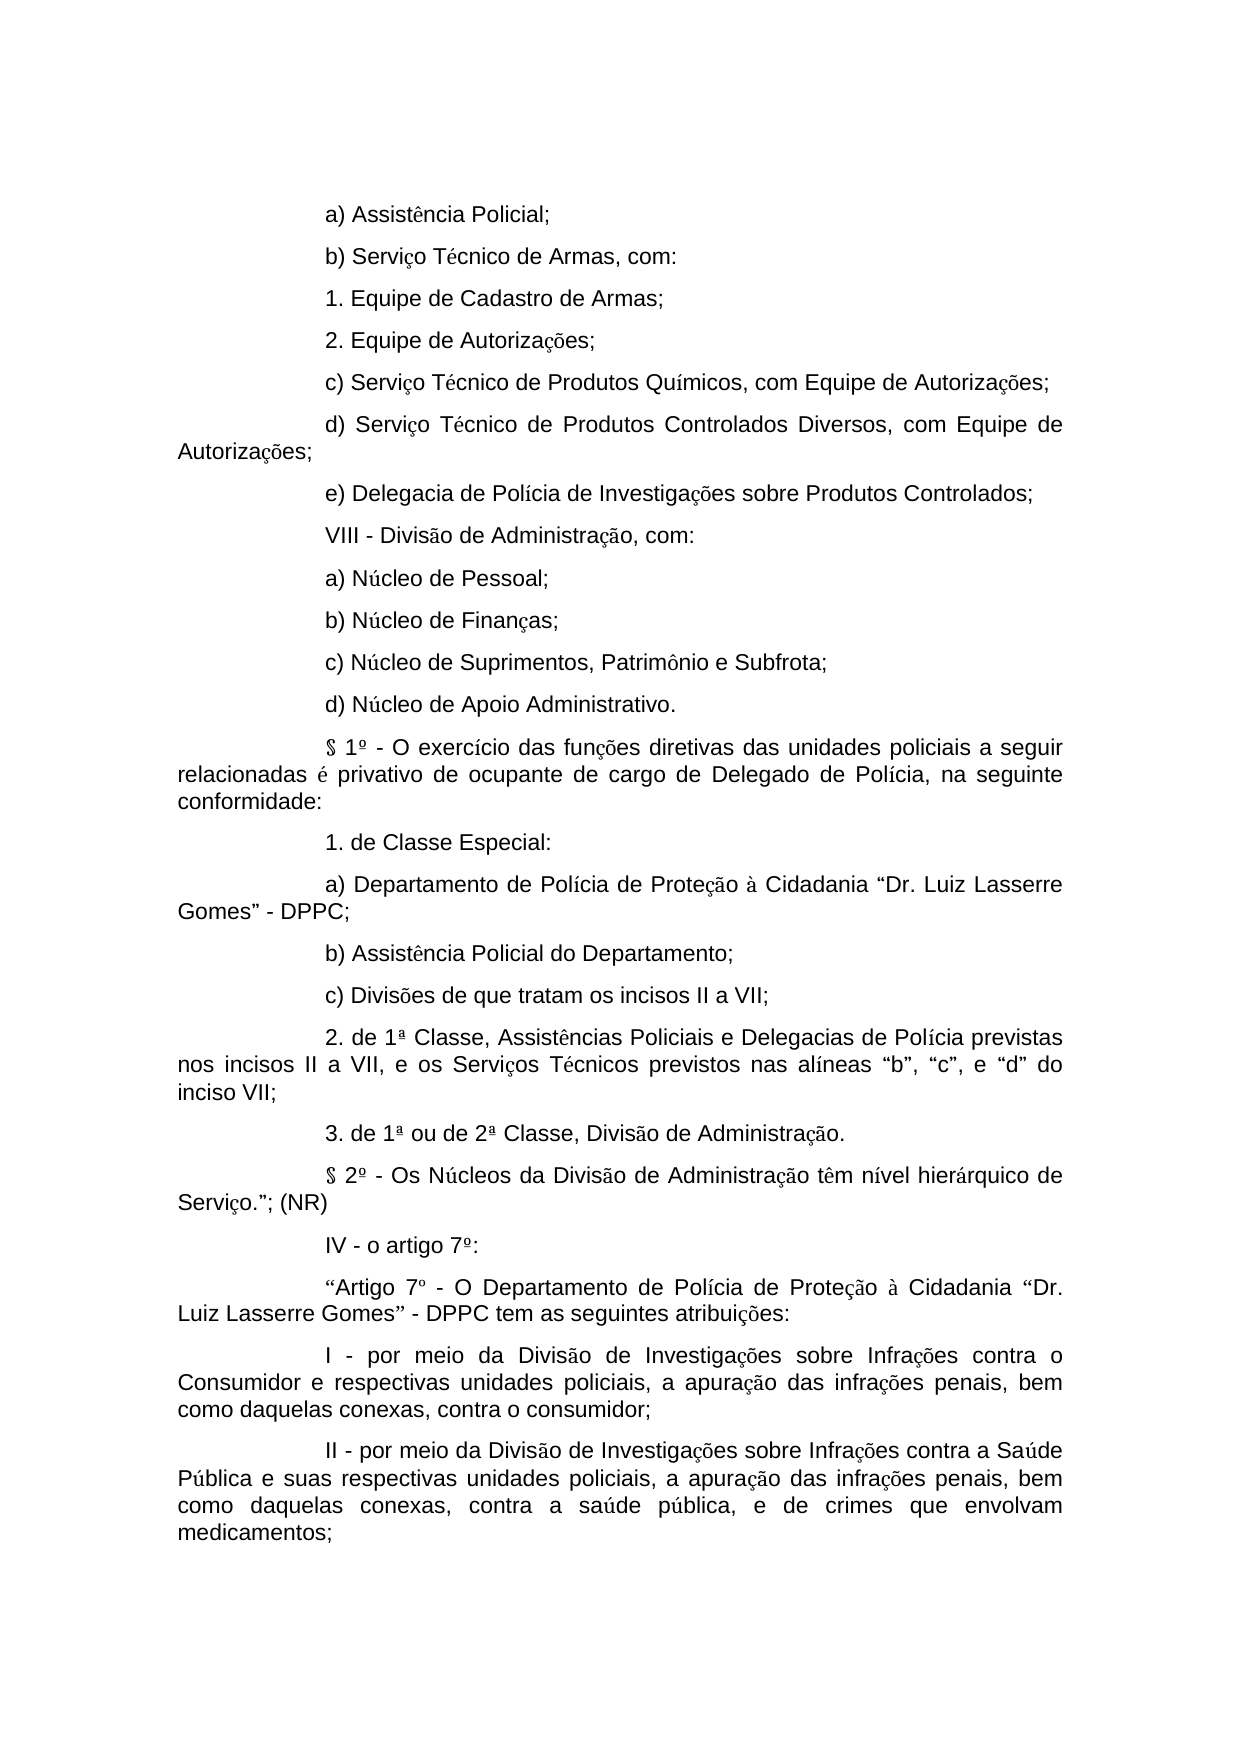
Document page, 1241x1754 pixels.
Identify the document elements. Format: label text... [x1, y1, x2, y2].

text e) Delegacia de Polícia de Investigações sobre Produtos Controlados; [177, 480, 1063, 507]
text VIII - Divisão de Administração, com: [177, 522, 1063, 550]
text IV - o artigo 7º: [177, 1232, 1063, 1259]
text a) Departamento de Polícia de Proteção à Cidadania “Dr. Luiz Lasserre Gomes” - DPPC; [177, 871, 1063, 925]
text II - por meio da Divisão de Investigações sobre Infrações contra a Saúde Pública e suas respectivas unidades policiais, a apuração das infrações penais, bem como daquelas conexas, contra a saúde pública, e de crimes que envolvam medicamentos; [177, 1437, 1063, 1545]
text d) Serviço Técnico de Produtos Controlados Diversos, com Equipe de Autorizações; [177, 411, 1063, 465]
text § 1º - O exercício das funções diretivas das unidades policiais a seguir relacionadas é privativo de ocupante de cargo de Delegado de Polícia, na seguinte conformidade: [177, 733, 1063, 814]
text § 2º - Os Núcleos da Divisão de Administração têm nível hierárquico de Serviço.”; (NR) [177, 1162, 1063, 1217]
text a) Assistência Policial; [177, 201, 1063, 228]
text c) Núcleo de Suprimentos, Patrimônio e Subfrota; [177, 649, 1063, 676]
text b) Serviço Técnico de Armas, com: [177, 243, 1063, 270]
text b) Assistência Policial do Departamento; [177, 940, 1063, 967]
text b) Núcleo de Finanças; [177, 607, 1063, 634]
text a) Núcleo de Pessoal; [177, 565, 1063, 592]
text d) Núcleo de Apoio Administrativo. [177, 691, 1063, 718]
text c) Serviço Técnico de Produtos Químicos, com Equipe de Autorizações; [177, 369, 1063, 396]
text “Artigo 7º - O Departamento de Polícia de Proteção à Cidadania “Dr. Luiz Lasserre Gomes” - DPPC tem as seguintes atribuições: [177, 1274, 1063, 1327]
text 2. de 1ª Classe, Assistências Policiais e Delegacias de Polícia previstas nos incisos II a VII, e os Serviços Técnicos previstos nas alíneas “b”, “c”, e “d” do inciso VII; [177, 1024, 1063, 1105]
text I - por meio da Divisão de Investigações sobre Infrações contra o Consumidor e respectivas unidades policiais, a apuração das infrações penais, bem como daquelas conexas, contra o consumidor; [177, 1342, 1063, 1422]
text 1. de Classe Especial: [177, 829, 1063, 856]
text c) Divisões de que tratam os incisos II a VII; [177, 982, 1063, 1009]
text 3. de 1ª ou de 2ª Classe, Divisão de Administração. [177, 1120, 1063, 1147]
text 2. Equipe de Autorizações; [177, 327, 1063, 354]
text 1. Equipe de Cadastro de Armas; [177, 285, 1063, 312]
